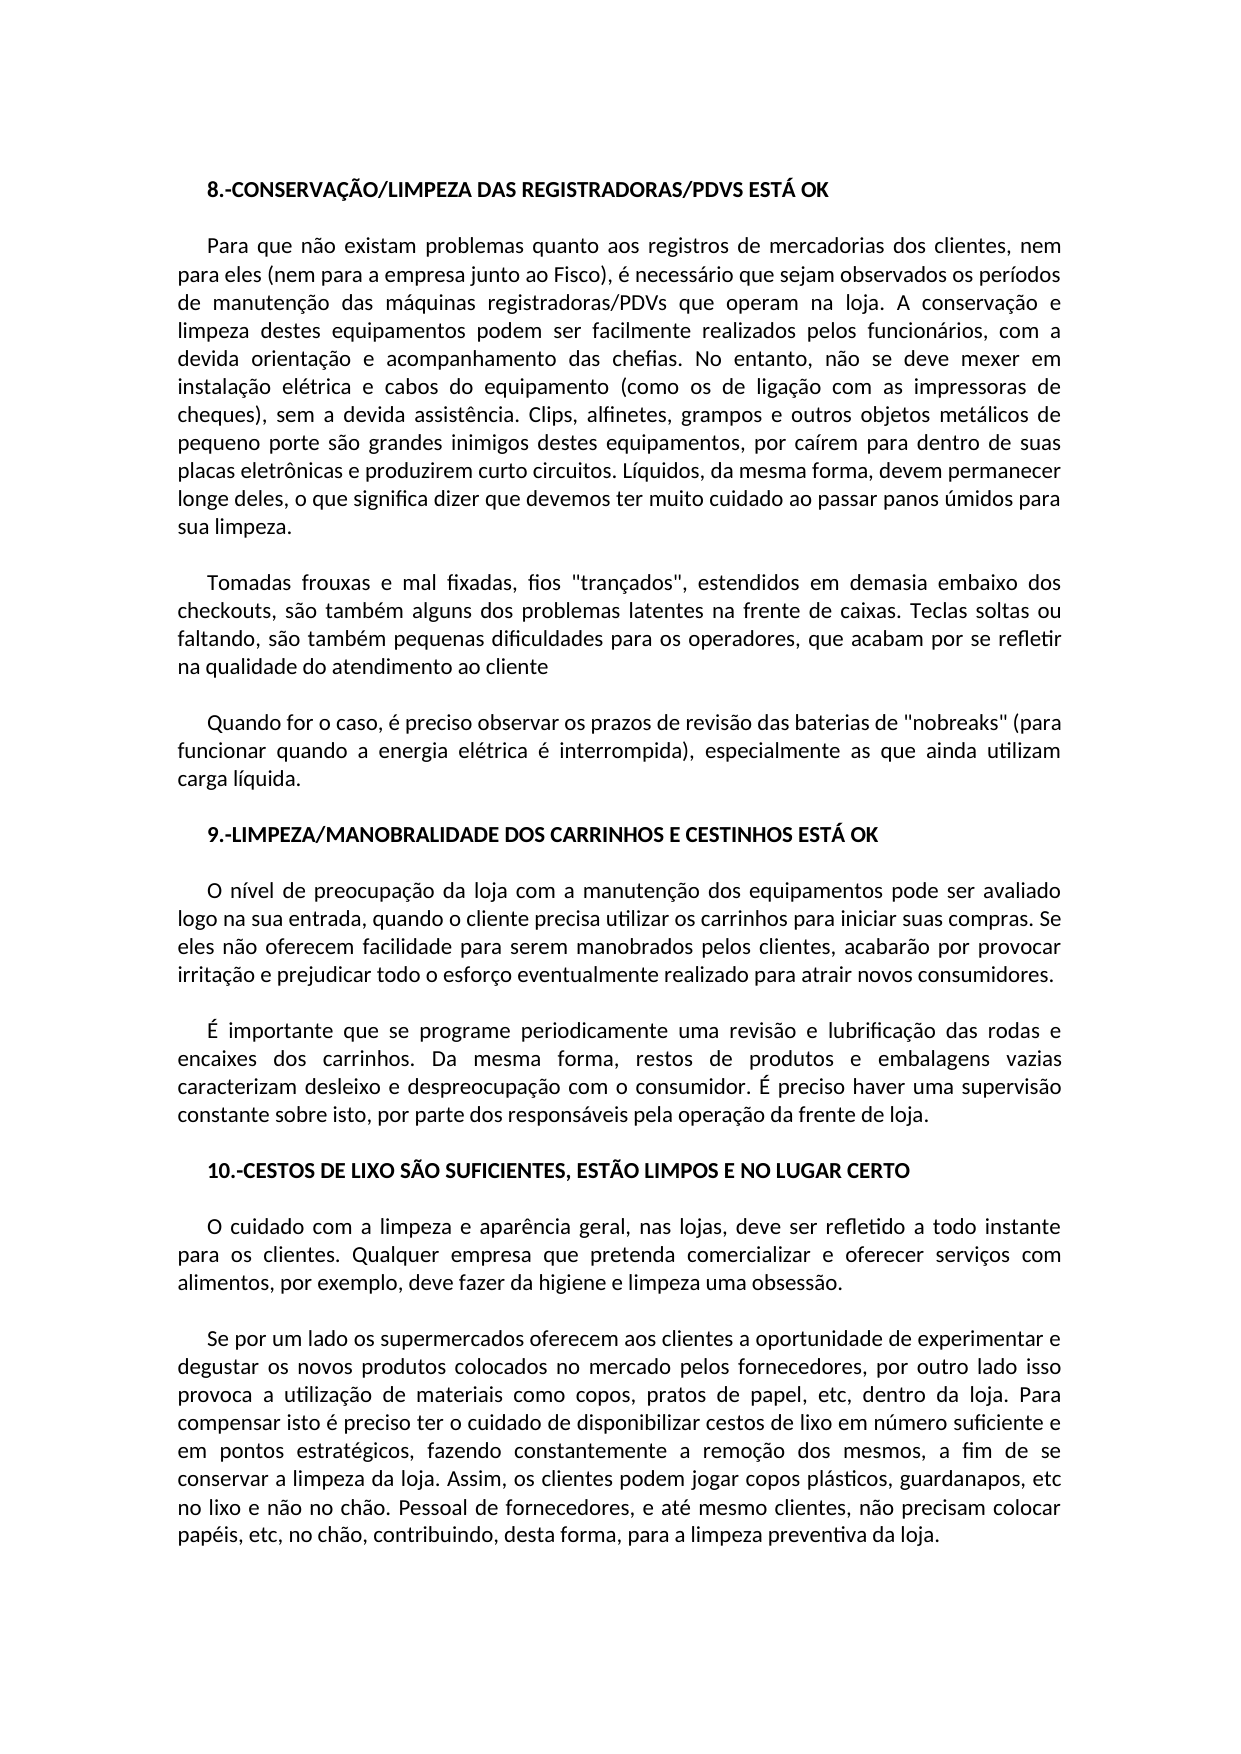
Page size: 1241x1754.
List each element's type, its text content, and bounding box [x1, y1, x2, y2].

text Quando for o caso, é preciso observar os prazos de revisão das baterias de "nobreaks" (para funcionar quando a energia elétrica é interrompida), especialmente as que ainda utilizam carga líquida. [177, 708, 1063, 792]
text É importante que se programe periodicamente uma revisão e lubrificação das rodas e encaixes dos carrinhos. Da mesma forma, restos de produtos e embalagens vazias caracterizam desleixo e despreocupação com o consumidor. É preciso haver uma supervisão constante sobre isto, por parte dos responsáveis pela operação da frente de loja. [177, 1016, 1063, 1128]
text 9.-LIMPEZA/MANOBRALIDADE DOS CARRINHOS E CESTINHOS ESTÁ OK [177, 820, 1063, 848]
text Tomadas frouxas e mal fixadas, fios "trançados", estendidos em demasia embaixo dos checkouts, são também alguns dos problemas latentes na frente de caixas. Teclas soltas ou faltando, são também pequenas dificuldades para os operadores, que acabam por se refletir na qualidade do atendimento ao cliente [177, 568, 1063, 680]
text 8.-CONSERVAÇÃO/LIMPEZA DAS REGISTRADORAS/PDVS ESTÁ OK [177, 176, 1063, 204]
text Para que não existam problemas quanto aos registros de mercadorias dos clientes, nem para eles (nem para a empresa junto ao Fisco), é necessário que sejam observados os períodos de manutenção das máquinas registradoras/PDVs que operam na loja. A conservação e limpeza destes equipamentos podem ser facilmente realizados pelos funcionários, com a devida orientação e acompanhamento das chefias. No entanto, não se deve mexer em instalação elétrica e cabos do equipamento (como os de ligação com as impressoras de cheques), sem a devida assistência. Clips, alfinetes, grampos e outros objetos metálicos de pequeno porte são grandes inimigos destes equipamentos, por caírem para dentro de suas placas eletrônicas e produzirem curto circuitos. Líquidos, da mesma forma, devem permanecer longe deles, o que significa dizer que devemos ter muito cuidado ao passar panos úmidos para sua limpeza. [177, 232, 1063, 540]
text Se por um lado os supermercados oferecem aos clientes a oportunidade de experimentar e degustar os novos produtos colocados no mercado pelos fornecedores, por outro lado isso provoca a utilização de materiais como copos, pratos de papel, etc, dentro da loja. Para compensar isto é preciso ter o cuidado de disponibilizar cestos de lixo em número suficiente e em pontos estratégicos, fazendo constantemente a remoção dos mesmos, a fim de se conservar a limpeza da loja. Assim, os clientes podem jogar copos plásticos, guardanapos, etc no lixo e não no chão. Pessoal de fornecedores, e até mesmo clientes, não precisam colocar papéis, etc, no chão, contribuindo, desta forma, para a limpeza preventiva da loja. [177, 1324, 1063, 1549]
text 10.-CESTOS DE LIXO SÃO SUFICIENTES, ESTÃO LIMPOS E NO LUGAR CERTO [177, 1156, 1063, 1184]
text O cuidado com a limpeza e aparência geral, nas lojas, deve ser refletido a todo instante para os clientes. Qualquer empresa que pretenda comercializar e oferecer serviços com alimentos, por exemplo, deve fazer da higiene e limpeza uma obsessão. [177, 1212, 1063, 1296]
text O nível de preocupação da loja com a manutenção dos equipamentos pode ser avaliado logo na sua entrada, quando o cliente precisa utilizar os carrinhos para iniciar suas compras. Se eles não oferecem facilidade para serem manobrados pelos clientes, acabarão por provocar irritação e prejudicar todo o esforço eventualmente realizado para atrair novos consumidores. [177, 876, 1063, 988]
